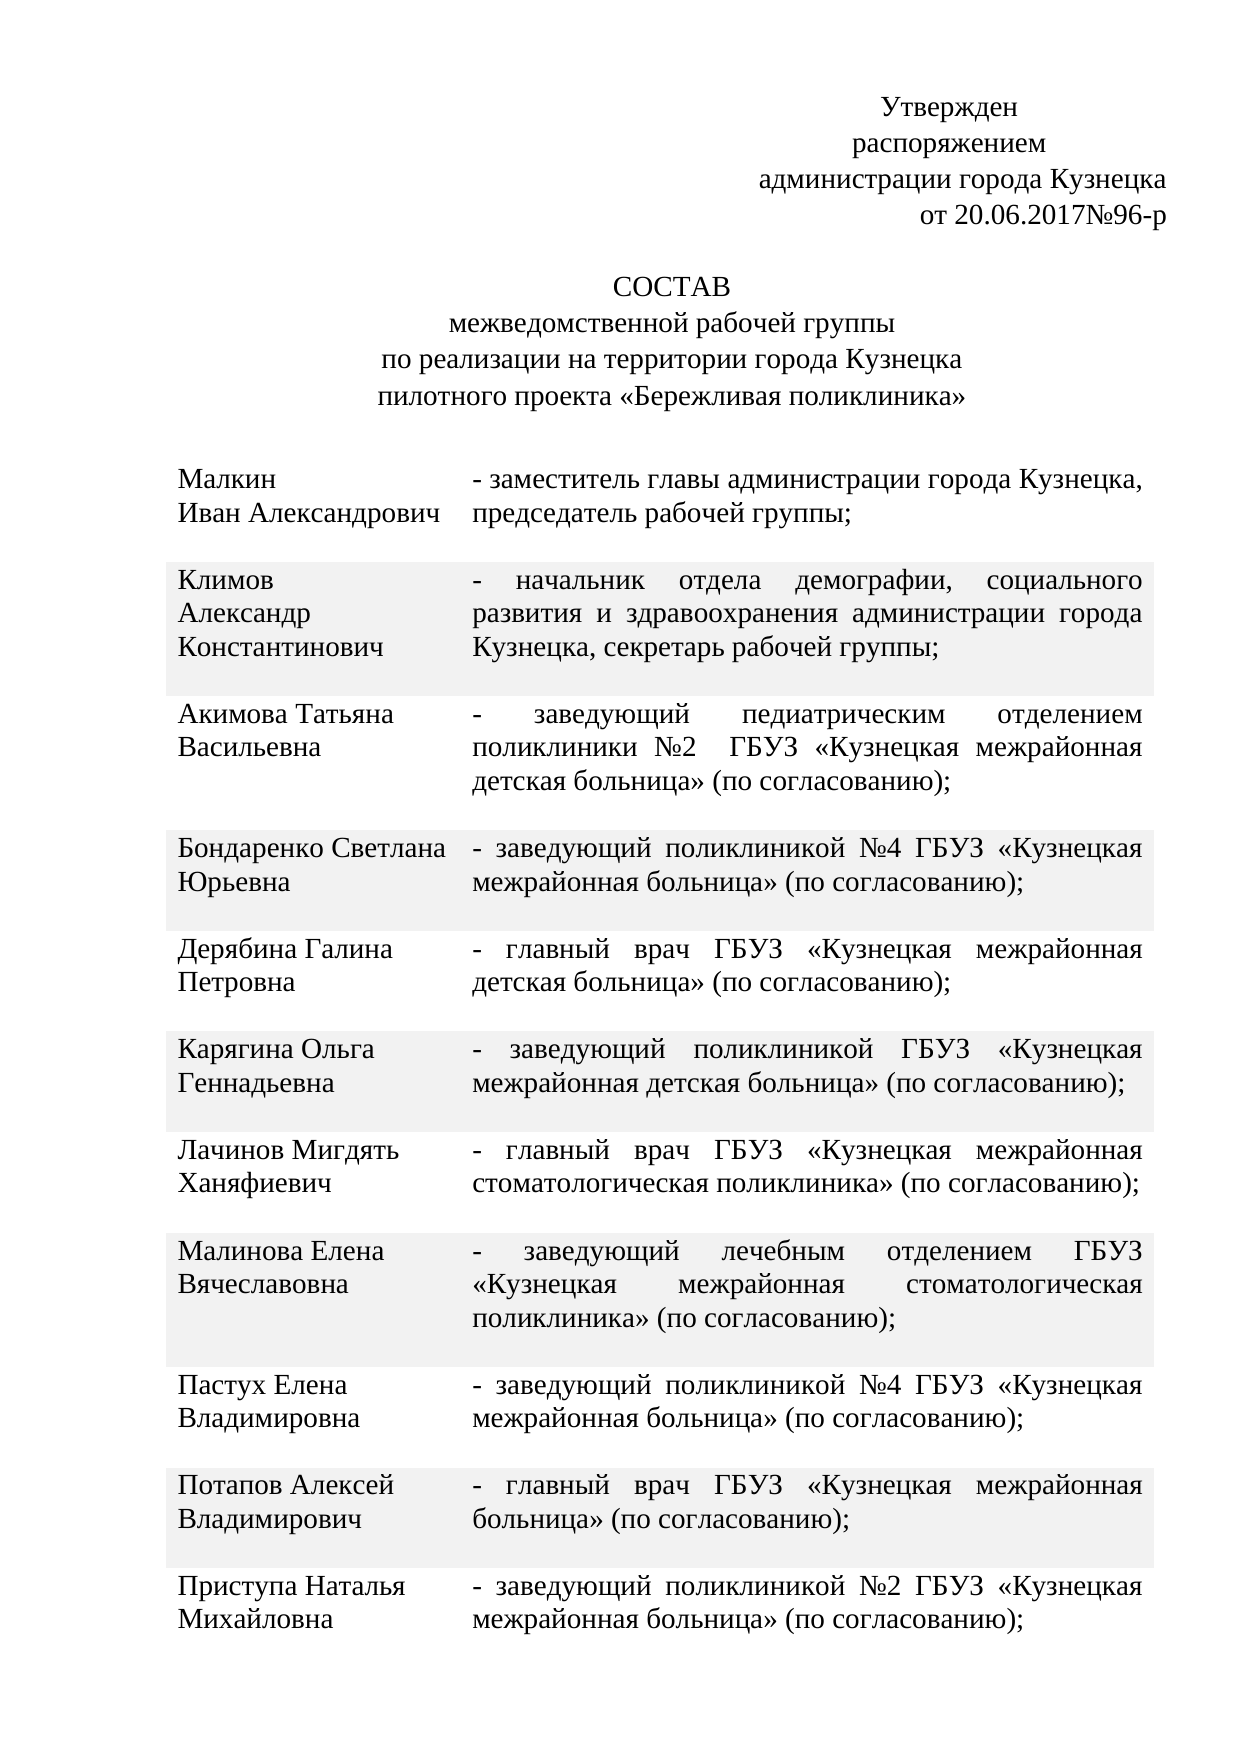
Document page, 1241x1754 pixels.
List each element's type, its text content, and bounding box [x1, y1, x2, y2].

table_header - заместитель главы администрации города Кузнецка, председатель рабочей группы; [461, 461, 1154, 562]
text администрации города Кузнецка [177, 161, 1166, 194]
table_cell - заведующий поликлиникой №4 ГБУЗ «Кузнецкая межрайонная больница» (по согласованию); [461, 830, 1154, 931]
text СОСТАВ [177, 269, 1166, 303]
table_cell Бондаренко Светлана Юрьевна [166, 830, 461, 931]
table_cell Малинова Елена Вячеславовна [166, 1233, 461, 1367]
table_cell - заведующий поликлиникой ГБУЗ «Кузнецкая межрайонная детская больница» (по согласованию); [461, 1031, 1154, 1132]
text межведомственной рабочей группы [177, 306, 1166, 339]
table_cell Карягина Ольга Геннадьевна [166, 1031, 461, 1132]
text Утвержден [177, 89, 1166, 122]
table_cell Пастух Елена Владимировна [166, 1367, 461, 1467]
table_cell Дерябина Галина Петровна [166, 931, 461, 1031]
table_cell - заведующий лечебным отделением ГБУЗ «Кузнецкая межрайонная стоматологическая поликлиника» (по согласованию); [461, 1233, 1154, 1367]
text по реализации на территории города Кузнецка [177, 342, 1166, 375]
text распоряжением [177, 125, 1166, 158]
table_cell Климов Александр Константинович [166, 562, 461, 696]
text пилотного проекта «Бережливая поликлиника» [177, 378, 1166, 411]
table_cell - главный врач ГБУЗ «Кузнецкая межрайонная больница» (по согласованию); [461, 1468, 1154, 1568]
text от 20.06.2017№96-р [177, 197, 1166, 231]
table_cell Приступа Наталья Михайловна [166, 1568, 461, 1669]
table_cell Акимова Татьяна Васильевна [166, 696, 461, 830]
table_cell - главный врач ГБУЗ «Кузнецкая межрайонная детская больница» (по согласованию); [461, 931, 1154, 1031]
table_cell - заведующий поликлиникой №4 ГБУЗ «Кузнецкая межрайонная больница» (по согласованию); [461, 1367, 1154, 1467]
table_header Малкин Иван Александрович [166, 461, 461, 562]
table_cell - заведующий поликлиникой №2 ГБУЗ «Кузнецкая межрайонная больница» (по согласованию); [461, 1568, 1154, 1669]
table_cell - главный врач ГБУЗ «Кузнецкая межрайонная стоматологическая поликлиника» (по согласованию); [461, 1132, 1154, 1233]
table_cell - заведующий педиатрическим отделением поликлиники №2 ГБУЗ «Кузнецкая межрайонная детская больница» (по согласованию); [461, 696, 1154, 830]
table_cell Потапов Алексей Владимирович [166, 1468, 461, 1568]
table_cell - начальник отдела демографии, социального развития и здравоохранения администрации города Кузнецка, секретарь рабочей группы; [461, 562, 1154, 696]
table_cell Лачинов Мигдять Ханяфиевич [166, 1132, 461, 1233]
